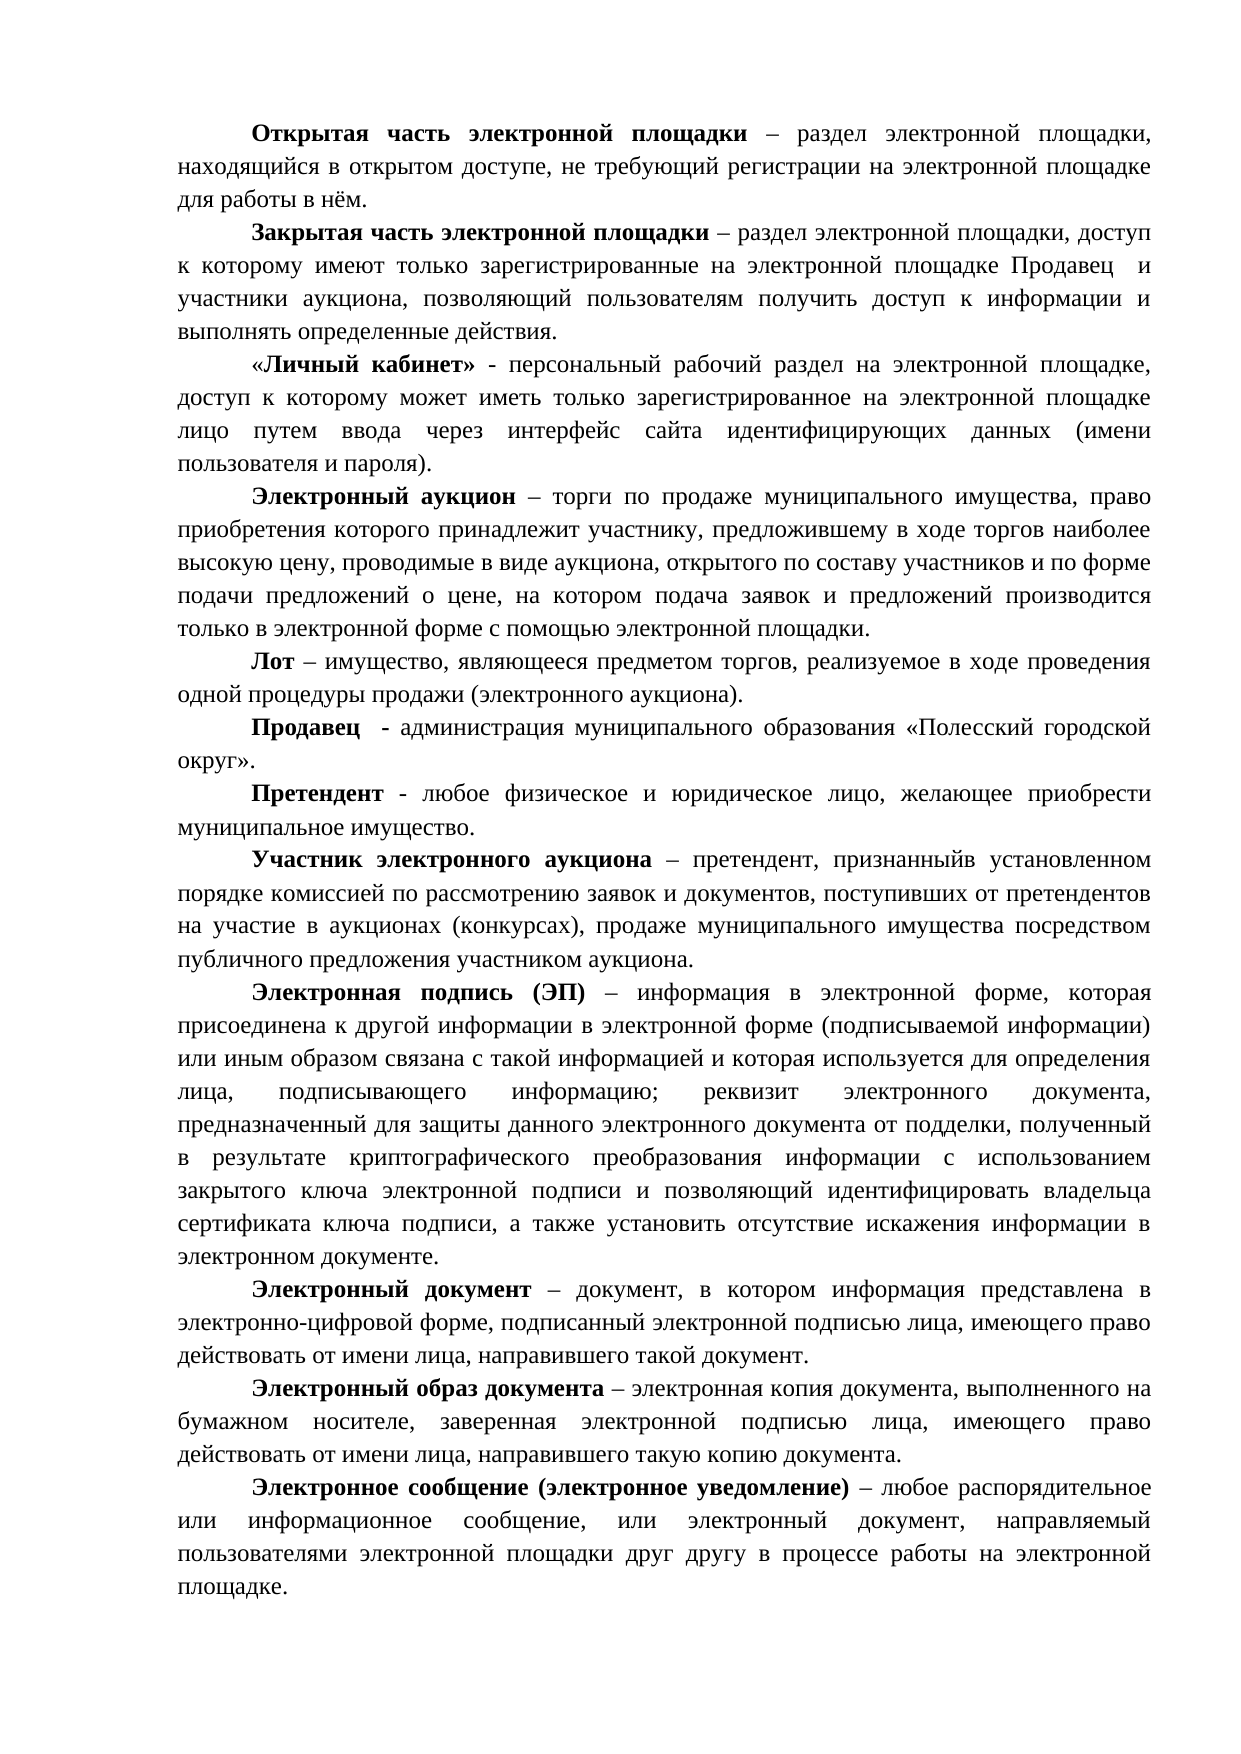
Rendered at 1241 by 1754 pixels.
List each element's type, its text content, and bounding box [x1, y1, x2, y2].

text Участник электронного аукциона – претендент, признанныйв установленном порядке комиссией по рассмотрению заявок и документов, поступивших от претендентов на участие в аукционах (конкурсах), продаже муниципального имущества посредством публичного предложения участником аукциона. [177, 844, 1152, 972]
text Электронный документ – документ, в котором информация представлена в электронно-цифровой форме, подписанный электронной подписью лица, имеющего право действовать от имени лица, направившего такой документ. [177, 1274, 1152, 1369]
text Электронный образ документа – электронная копия документа, выполненного на бумажном носителе, заверенная электронной подписью лица, имеющего право действовать от имени лица, направившего такую копию документа. [177, 1373, 1152, 1468]
text Претендент - любое физическое и юридическое лицо, желающее приобрести муниципальное имущество. [177, 778, 1152, 840]
text Закрытая часть электронной площадки – раздел электронной площадки, доступ к которому имеют только зарегистрированные на электронной площадке Продавец и участники аукциона, позволяющий пользователям получить доступ к информации и выполнять определенные действия. [177, 217, 1152, 345]
text Открытая часть электронной площадки – раздел электронной площадки, находящийся в открытом доступе, не требующий регистрации на электронной площадке для работы в нём. [177, 118, 1152, 213]
text Электронный аукцион – торги по продаже муниципального имущества, право приобретения которого принадлежит участнику, предложившему в ходе торгов наиболее высокую цену, проводимые в виде аукциона, открытого по составу участников и по форме подачи предложений о цене, на котором подача заявок и предложений производится только в электронной форме с помощью электронной площадки. [177, 481, 1152, 642]
text «Личный кабинет» - персональный рабочий раздел на электронной площадке, доступ к которому может иметь только зарегистрированное на электронной площадке лицо путем ввода через интерфейс сайта идентифицирующих данных (имени пользователя и пароля). [177, 349, 1152, 477]
text Электронное сообщение (электронное уведомление) – любое распорядительное или информационное сообщение, или электронный документ, направляемый пользователями электронной площадки друг другу в процессе работы на электронной площадке. [177, 1472, 1152, 1600]
text Электронная подпись (ЭП) – информация в электронной форме, которая присоединена к другой информации в электронной форме (подписываемой информации) или иным образом связана с такой информацией и которая используется для определения лица, подписывающего информацию; реквизит электронного документа, предназначенный для защиты данного электронного документа от подделки, полученный в результате криптографического преобразования информации с использованием закрытого ключа электронной подписи и позволяющий идентифицировать владельца сертификата ключа подписи, а также установить отсутствие искажения информации в электронном документе. [177, 977, 1152, 1269]
text Продавец - администрация муниципального образования «Полесский городской округ». [177, 712, 1152, 774]
text Лот – имущество, являющееся предметом торгов, реализуемое в ходе проведения одной процедуры продажи (электронного аукциона). [177, 646, 1152, 708]
